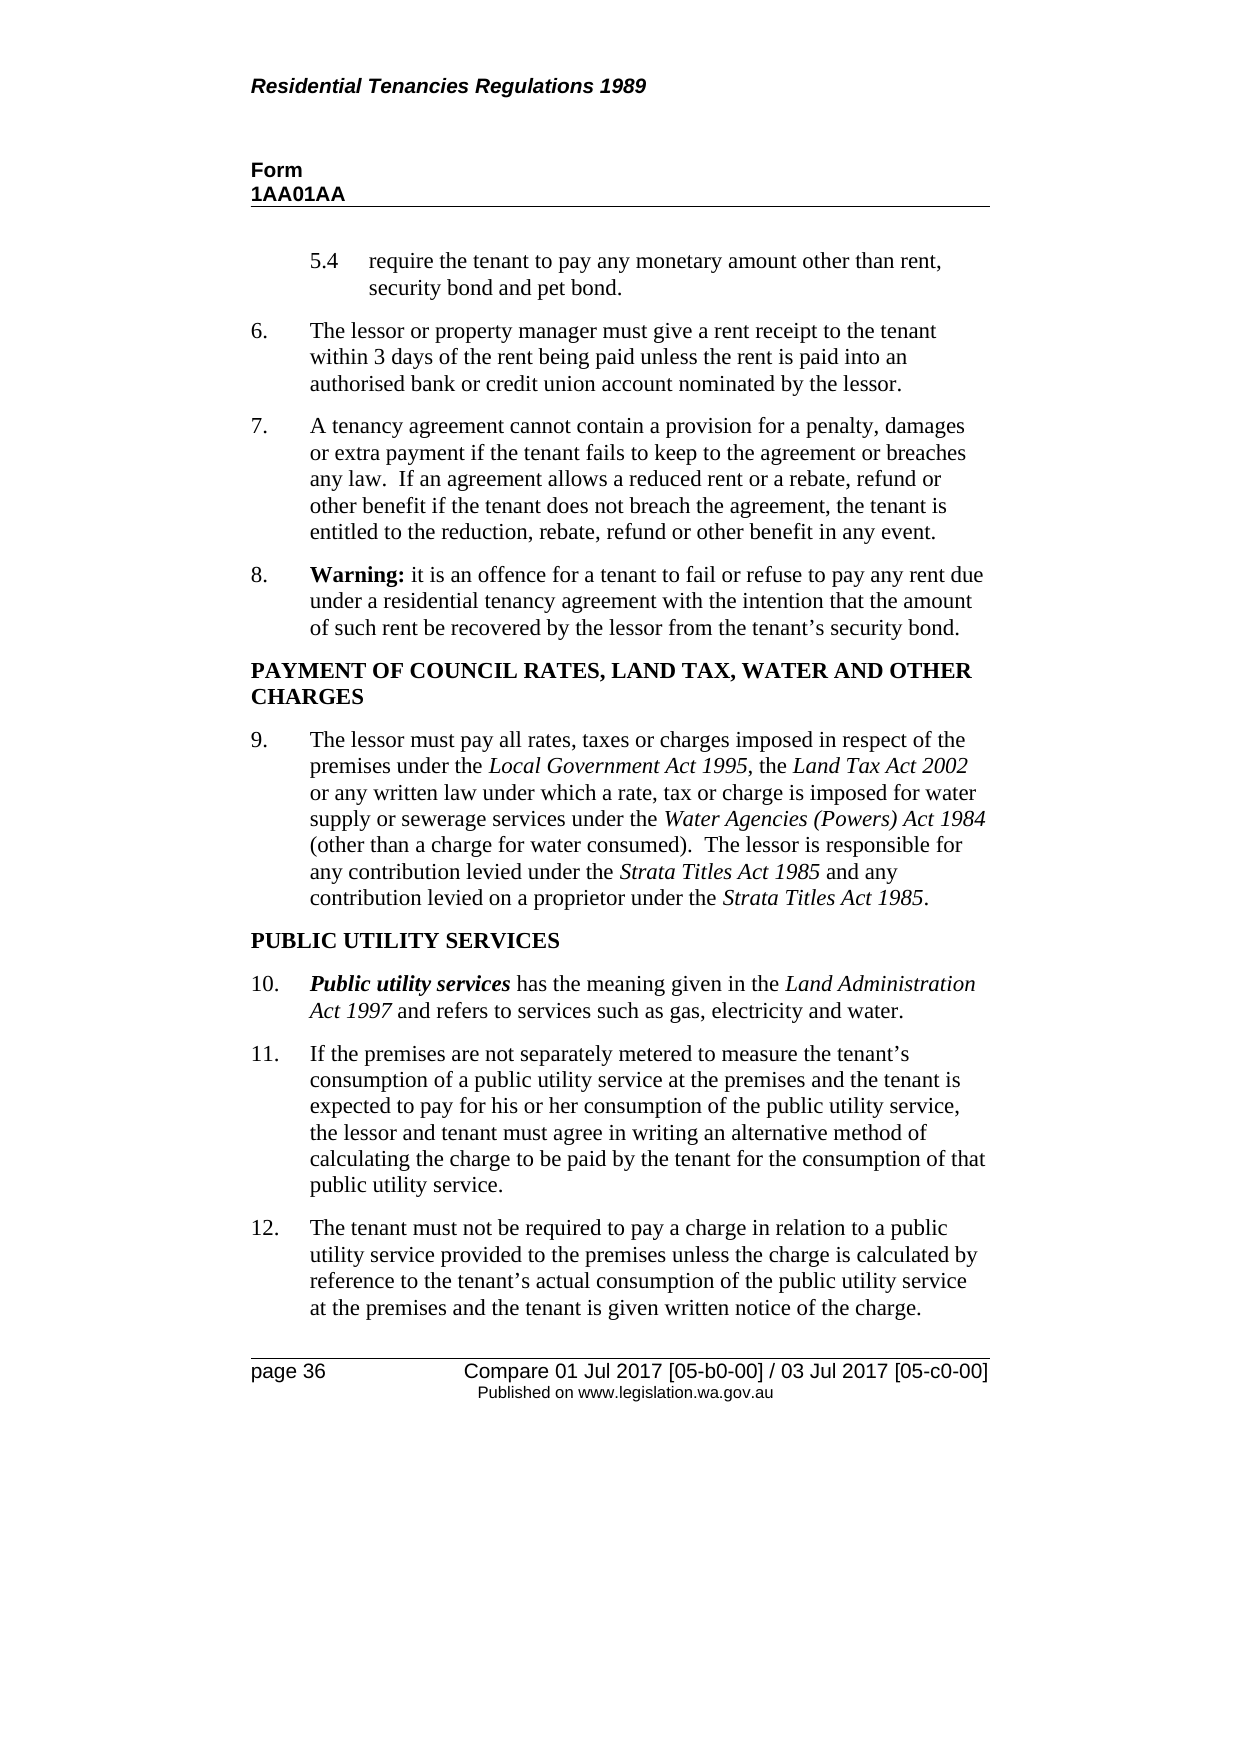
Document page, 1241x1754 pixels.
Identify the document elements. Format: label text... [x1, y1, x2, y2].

text 9. The lessor must pay all rates, taxes or charges imposed in respect of the premises under the Local Government Act 1995, the Land Tax Act 2002 or any written law under which a rate, tax or charge is imposed for water supply or sewerage services under the Water Agencies (Powers) Act 1984 (other than a charge for water consumed). The lessor is responsible for any contribution levied under the Strata Titles Act 1985 and any contribution levied on a proprietor under the Strata Titles Act 1985. [251, 726, 990, 911]
text 11. If the premises are not separately metered to measure the tenant’s consumption of a public utility service at the premises and the tenant is expected to pay for his or her consumption of the public utility service, the lessor and tenant must agree in writing an alternative method of calculating the charge to be paid by the tenant for the consumption of that public utility service. [251, 1040, 990, 1198]
text PAYMENT OF COUNCIL RATES, LAND TAX, WATER AND OTHER CHARGES [251, 657, 990, 709]
text PUBLIC UTILITY SERVICES [251, 927, 990, 954]
text 6. The lessor or property manager must give a rent receipt to the tenant within 3 days of the rent being paid unless the rent is paid into an authorised bank or credit union account nominated by the lessor. [251, 317, 990, 396]
text 8. Warning: it is an offence for a tenant to fail or refuse to pay any rent due under a residential tenancy agreement with the intention that the amount of such rent be recovered by the lessor from the tenant’s security bond. [251, 561, 990, 640]
text 5.4 require the tenant to pay any monetary amount other than rent, security bond and pet bond. [251, 247, 990, 300]
text 12. The tenant must not be required to pay a charge in relation to a public utility service provided to the premises unless the charge is calculated by reference to the tenant’s actual consumption of the public utility service at the premises and the tenant is given written notice of the charge. [251, 1214, 990, 1320]
text 10. Public utility services has the meaning given in the Land Administration Act 1997 and refers to services such as gas, electricity and water. [251, 970, 990, 1023]
text 7. A tenancy agreement cannot contain a provision for a penalty, damages or extra payment if the tenant fails to keep to the agreement or breaches any law. If an agreement allows a reduced rent or a rebate, refund or other benefit if the tenant does not breach the agreement, the tenant is entitled to the reduction, rebate, refund or other benefit in any event. [251, 413, 990, 544]
